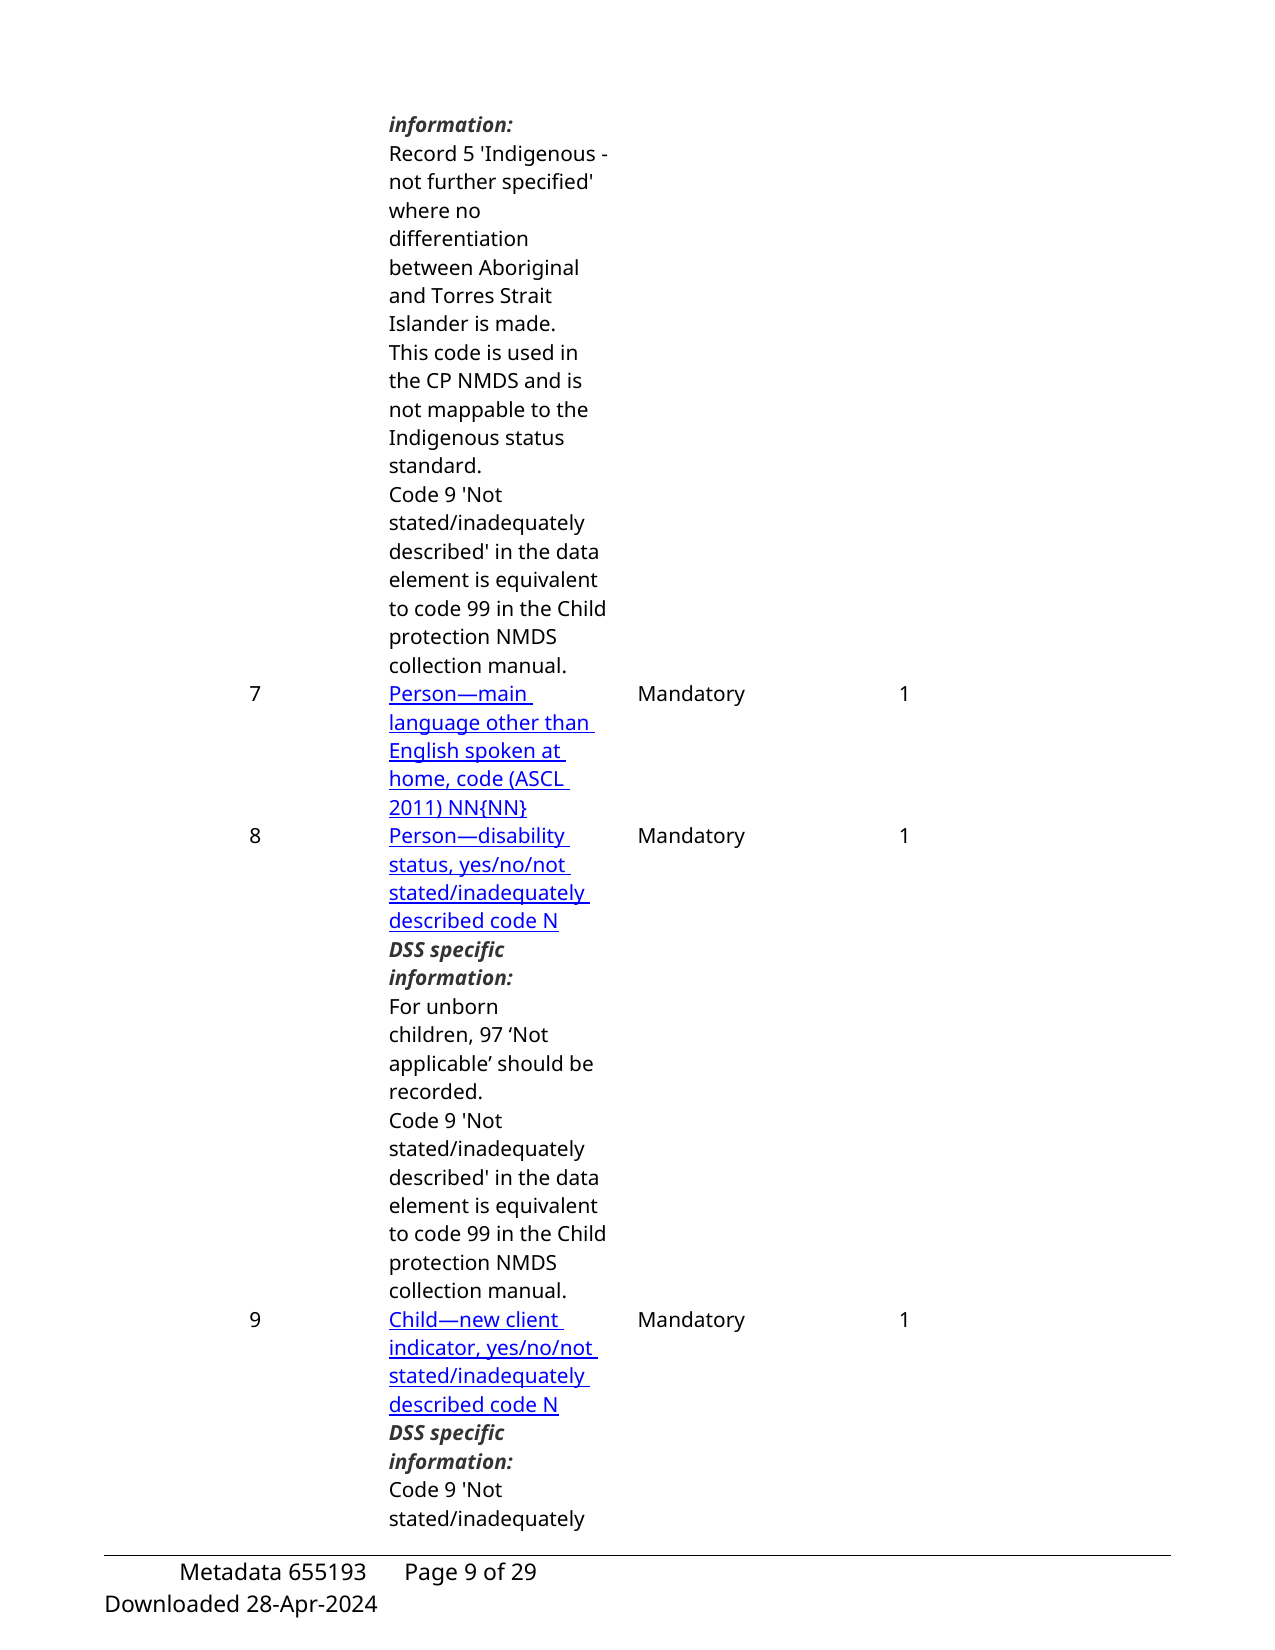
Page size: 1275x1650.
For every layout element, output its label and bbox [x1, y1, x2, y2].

table_cell [93, 110, 1159, 1532]
